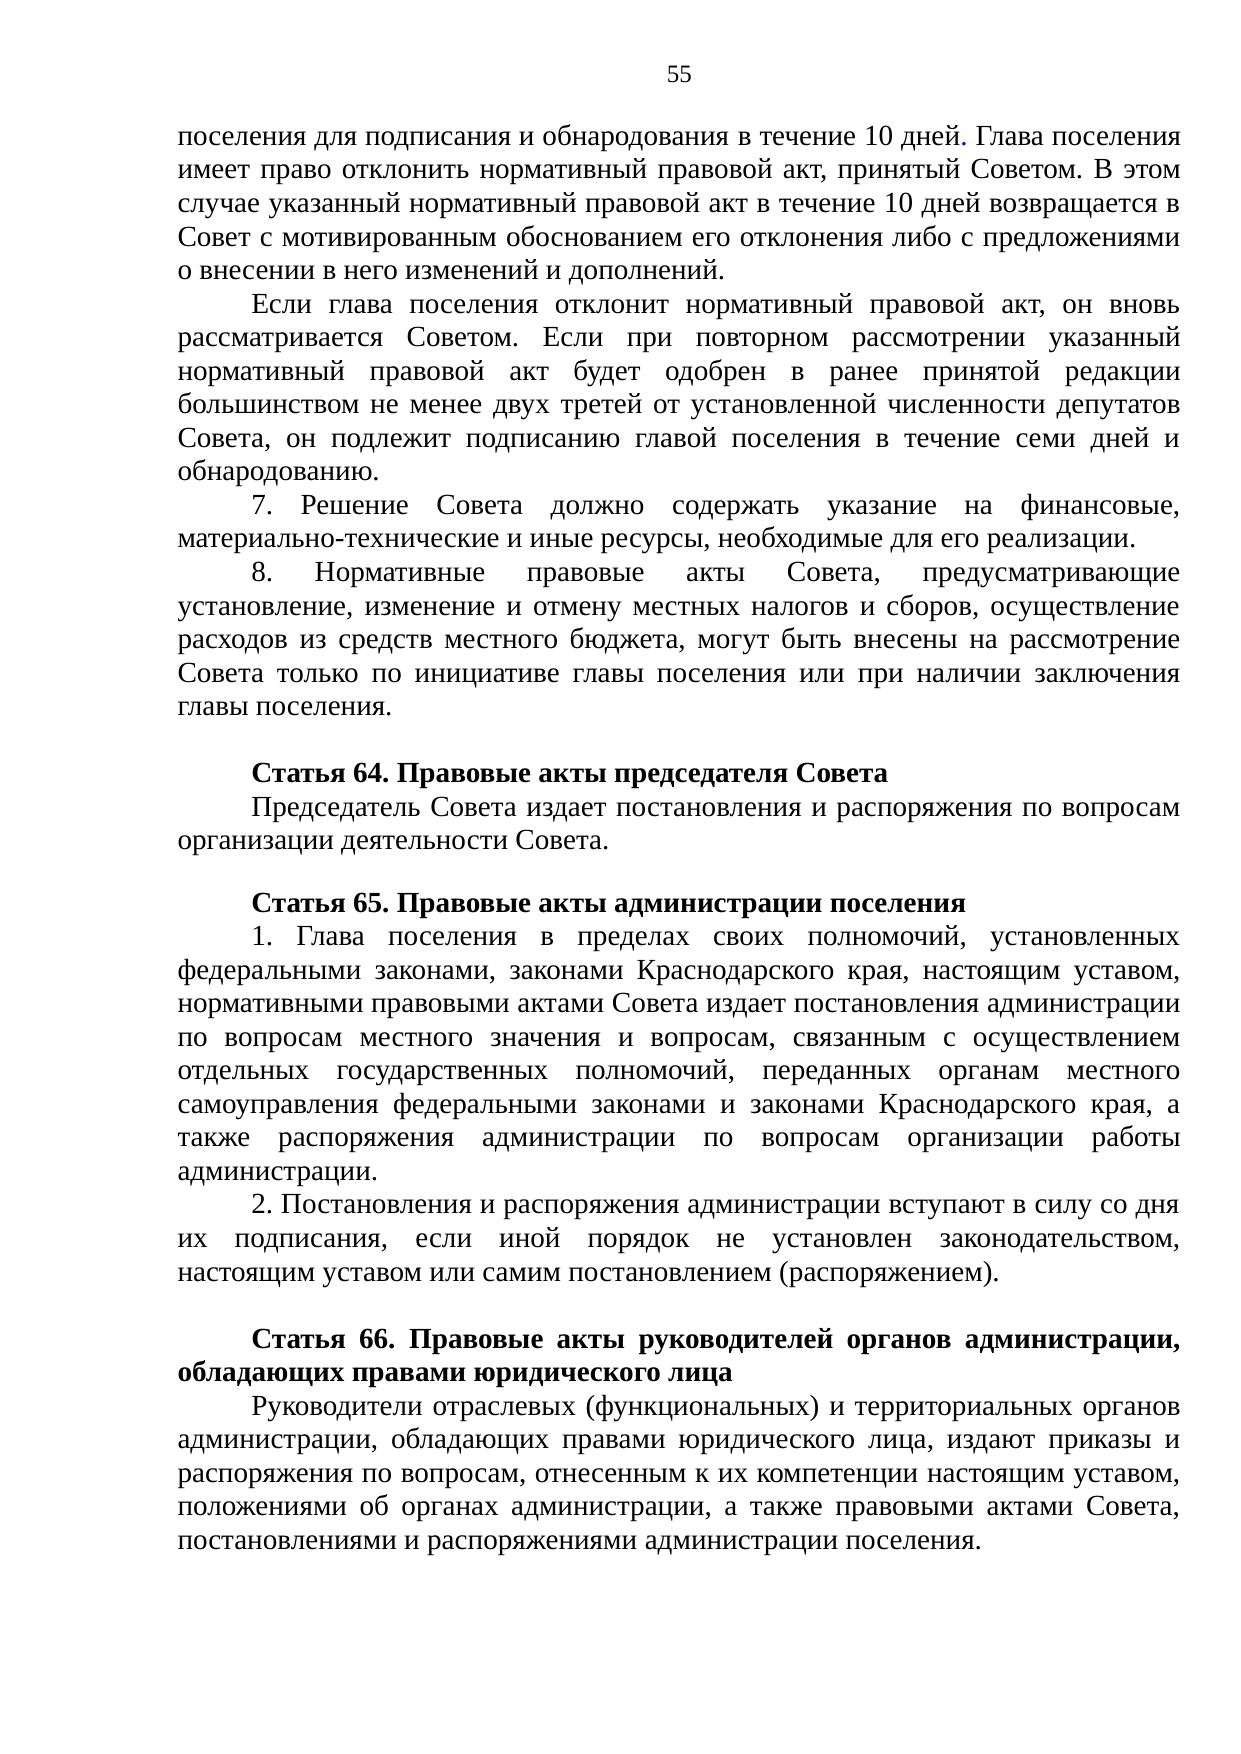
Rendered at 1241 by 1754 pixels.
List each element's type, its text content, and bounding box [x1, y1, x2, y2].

text Председатель Совета издает постановления и распоряжения по вопросам организации деятельности Совета. [177, 789, 1181, 856]
text Статья 65. Правовые акты администрации поселения [177, 885, 1181, 918]
text 2. Постановления и распоряжения администрации вступают в силу со дня их подписания, если иной порядок не установлен законодательством, настоящим уставом или самим постановлением (распоряжением). [177, 1187, 1181, 1287]
text 8. Нормативные правовые акты Совета, предусматривающие установление, изменение и отмену местных налогов и сборов, осуществление расходов из средств местного бюджета, могут быть внесены на рассмотрение Совета только по инициативе главы поселения или при наличии заключения главы поселения. [177, 554, 1181, 722]
text Статья 66. Правовые акты руководителей органов администрации, обладающих правами юридического лица [177, 1321, 1181, 1388]
text 7. Решение Совета должно содержать указание на финансовые, материально-технические и иные ресурсы, необходимые для его реализации. [177, 487, 1181, 554]
text Если глава поселения отклонит нормативный правовой акт, он вновь рассматривается Советом. Если при повторном рассмотрении указанный нормативный правовой акт будет одобрен в ранее принятой редакции большинством не менее двух третей от установленной численности депутатов Совета, он подлежит подписанию главой поселения в течение семи дней и обнародованию. [177, 286, 1181, 487]
subtitle Статья 64. Правовые акты председателя Совета [177, 755, 1181, 789]
text Руководители отраслевых (функциональных) и территориальных органов администрации, обладающих правами юридического лица, издают приказы и распоряжения по вопросам, отнесенным к их компетенции настоящим уставом, положениями об органах администрации, а также правовыми актами Совета, постановлениями и распоряжениями администрации поселения. [177, 1388, 1181, 1556]
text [177, 118, 1181, 286]
text 1. Глава поселения в пределах своих полномочий, установленных федеральными законами, законами Краснодарского края, настоящим уставом, нормативными правовыми актами Совета издает постановления администрации по вопросам местного значения и вопросам, связанным с осуществлением отдельных государственных полномочий, переданных органам местного самоуправления федеральными законами и законами Краснодарского края, а также распоряжения администрации по вопросам организации работы администрации. [177, 918, 1181, 1187]
